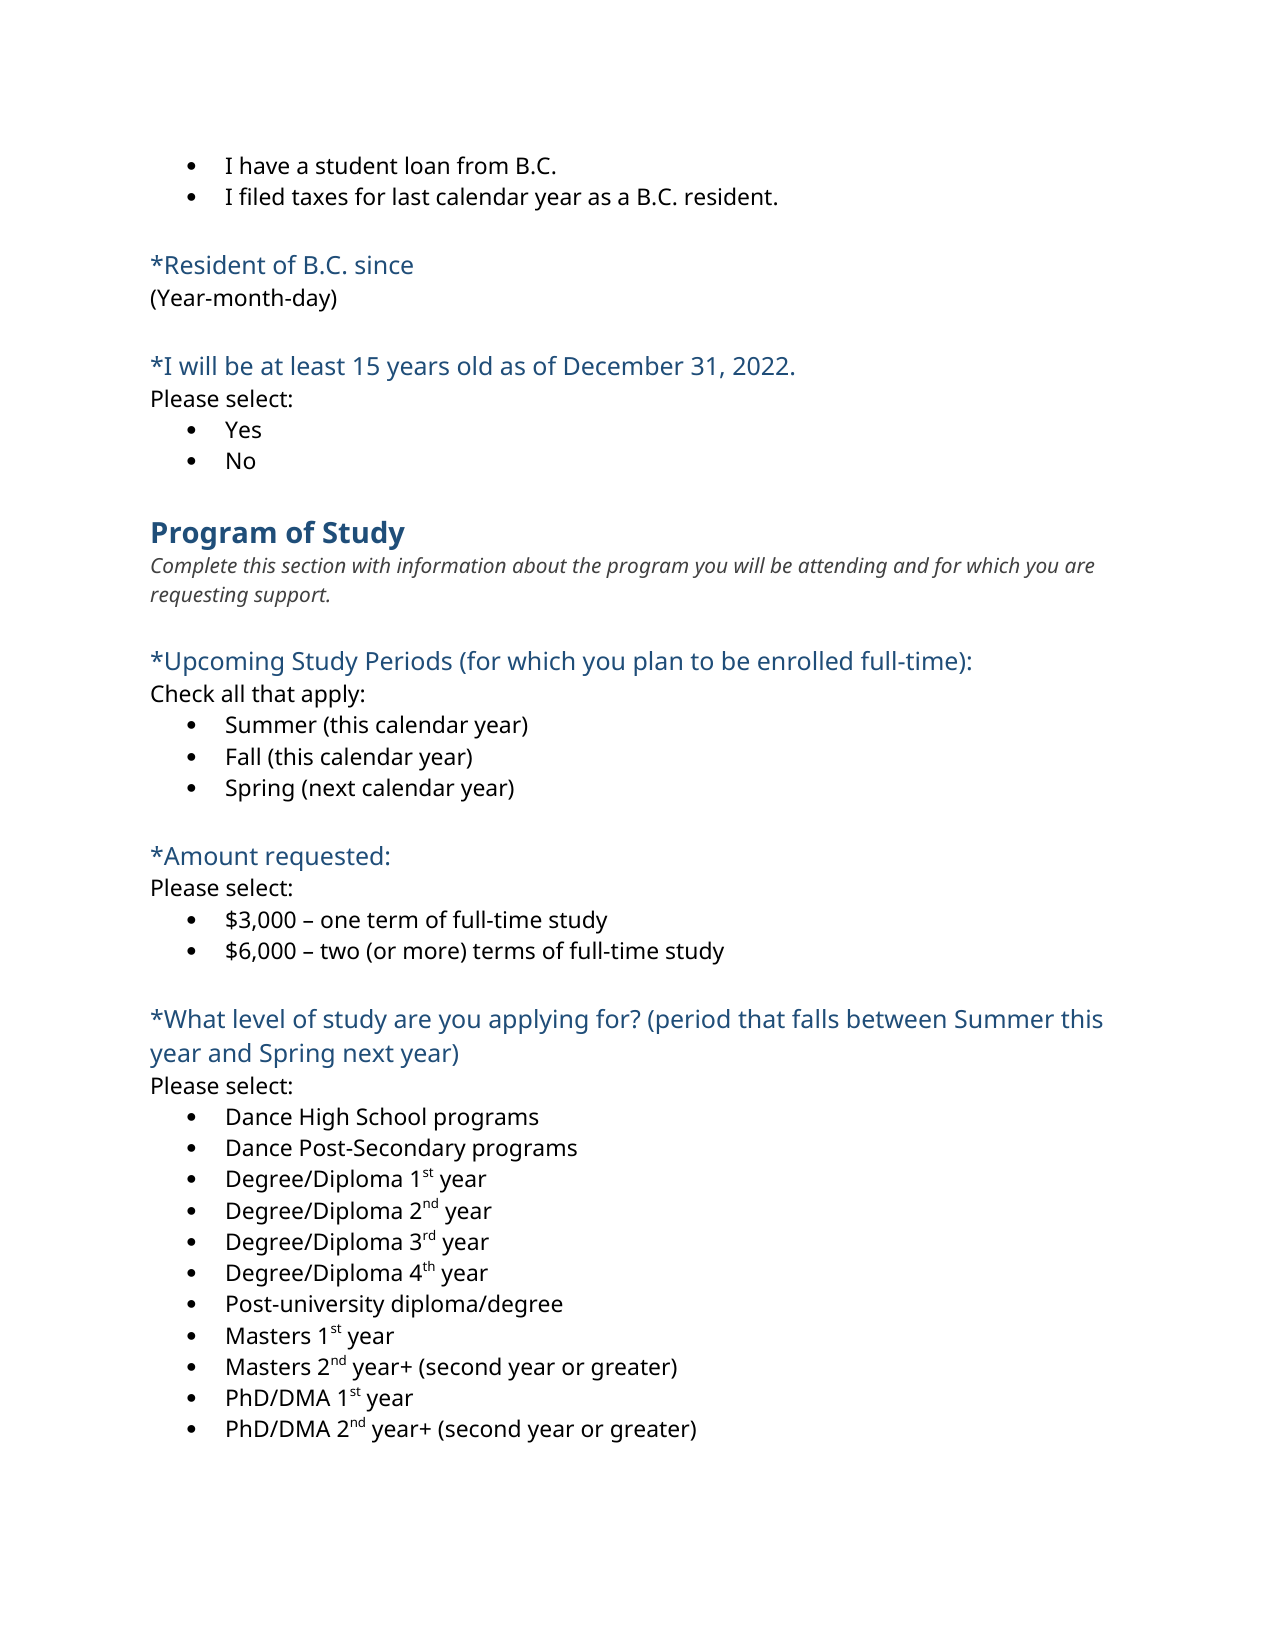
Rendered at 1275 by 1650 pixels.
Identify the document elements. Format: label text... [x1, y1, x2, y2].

list Degree/Diploma 3rd year [187, 1226, 1125, 1257]
list Masters 2nd year+ (second year or greater) [187, 1351, 1125, 1382]
text Please select: [150, 872, 1125, 904]
list Dance High School programs [187, 1101, 1125, 1132]
list No [187, 445, 1125, 476]
list Yes [187, 414, 1125, 445]
list Masters 1st year [187, 1320, 1125, 1351]
text (Year-month-day) [150, 282, 1125, 313]
text Please select: [150, 383, 1125, 414]
list PhD/DMA 1st year [187, 1382, 1125, 1413]
list Dance Post-Secondary programs [187, 1132, 1125, 1163]
subtitle *What level of study are you applying for? (period that falls between Summer this year and Spring next year) [150, 1002, 1125, 1070]
list $3,000 – one term of full-time study [187, 904, 1125, 935]
subtitle *Resident of B.C. since [150, 248, 1125, 282]
subtitle *Upcoming Study Periods (for which you plan to be enrolled full-time): [150, 644, 1125, 678]
list I have a student loan from B.C. [187, 150, 1125, 181]
list Degree/Diploma 1st year [187, 1163, 1125, 1195]
list PhD/DMA 2nd year+ (second year or greater) [187, 1413, 1125, 1445]
list I filed taxes for last calendar year as a B.C. resident. [187, 181, 1125, 212]
list Degree/Diploma 2nd year [187, 1195, 1125, 1226]
text Complete this section with information about the program you will be attending and for which you are requesting support. [150, 552, 1125, 608]
list Summer (this calendar year) [187, 709, 1125, 740]
list Fall (this calendar year) [187, 740, 1125, 772]
subtitle *I will be at least 15 years old as of December 31, 2022. [150, 349, 1125, 383]
list Post-university diploma/degree [187, 1288, 1125, 1320]
list Spring (next calendar year) [187, 772, 1125, 803]
subtitle *Amount requested: [150, 838, 1125, 872]
text Please select: [150, 1070, 1125, 1101]
text Check all that apply: [150, 678, 1125, 709]
subtitle Program of Study [150, 512, 1125, 552]
list $6,000 – two (or more) terms of full-time study [187, 935, 1125, 966]
list Degree/Diploma 4th year [187, 1257, 1125, 1288]
